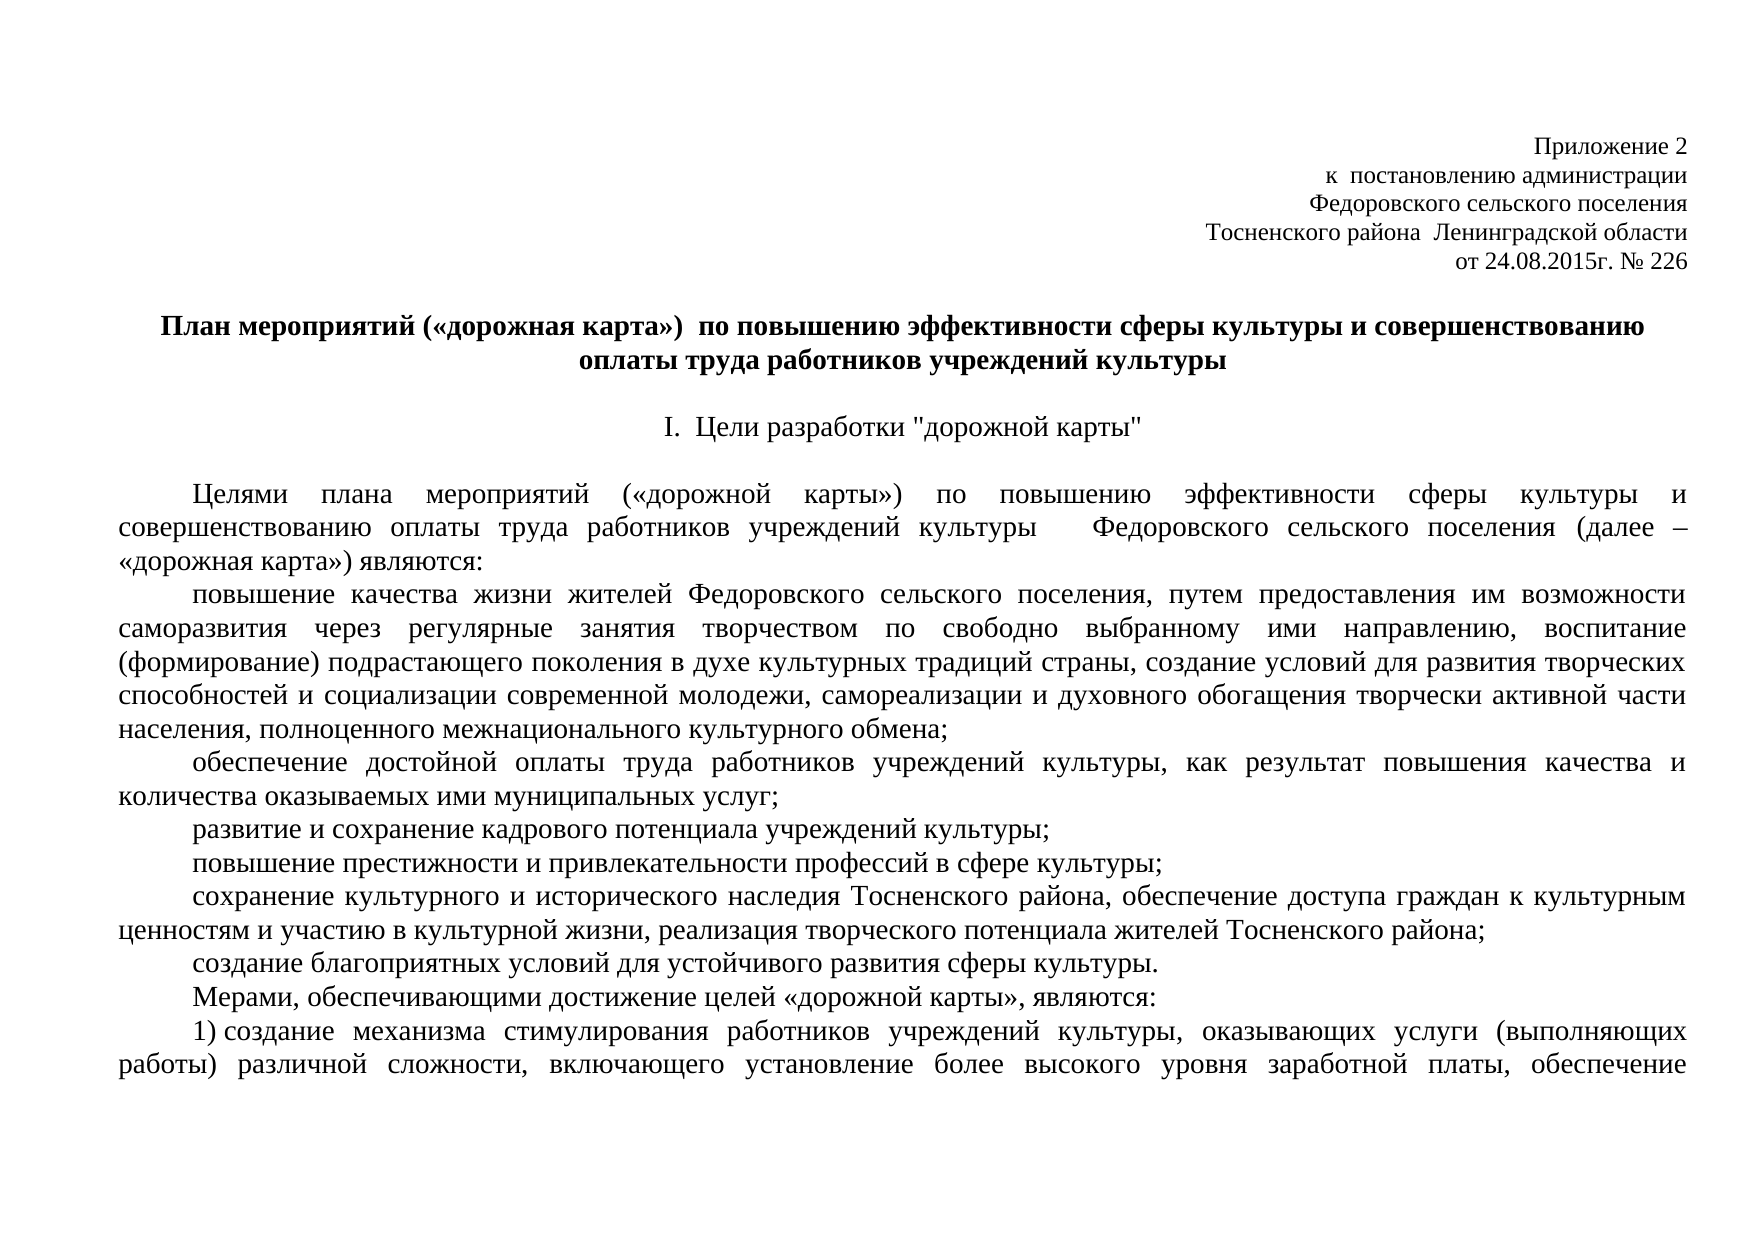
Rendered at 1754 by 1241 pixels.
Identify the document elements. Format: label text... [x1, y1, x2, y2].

text создание благоприятных условий для устойчивого развития сферы культуры. [118, 946, 1687, 979]
text повышение престижности и привлекательности профессий в сфере культуры; [118, 845, 1687, 878]
text План мероприятий («дорожная карта») по повышению эффективности сферы культуры и совершенствованию оплаты труда работников учреждений культуры [118, 308, 1687, 375]
text обеспечение достойной оплаты труда работников учреждений культуры, как результат повышения качества и количества оказываемых ими муниципальных услуг; [118, 744, 1687, 811]
text Целями плана мероприятий («дорожной карты») по повышению эффективности сферы культуры и совершенствованию оплаты труда работников учреждений культуры Федоровского сельского поселения (далее – «дорожная карта») являются: [118, 476, 1687, 577]
text к постановлению администрации [118, 160, 1687, 188]
text от 24.08.2015г. № 226 [118, 246, 1687, 275]
text сохранение культурного и исторического наследия Тосненского района, обеспечение доступа граждан к культурным ценностям и участию в культурной жизни, реализация творческого потенциала жителей Тосненского района; [118, 878, 1687, 946]
text развитие и сохранение кадрового потенциала учреждений культуры; [118, 811, 1687, 845]
text I. Цели разработки "дорожной карты" [118, 409, 1687, 442]
text Тосненского района Ленинградской области [118, 217, 1687, 246]
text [118, 1013, 1687, 1080]
text Мерами, обеспечивающими достижение целей «дорожной карты», являются: [118, 979, 1687, 1013]
text повышение качества жизни жителей Федоровского сельского поселения, путем предоставления им возможности саморазвития через регулярные занятия творчеством по свободно выбранному ими направлению, воспитание (формирование) подрастающего поколения в духе культурных традиций страны, создание условий для развития творческих способностей и социализации современной молодежи, самореализации и духовного обогащения творчески активной части населения, полноценного межнационального культурного обмена; [118, 577, 1687, 744]
text Федоровского сельского поселения [118, 188, 1687, 217]
text Приложение 2 [118, 131, 1687, 160]
